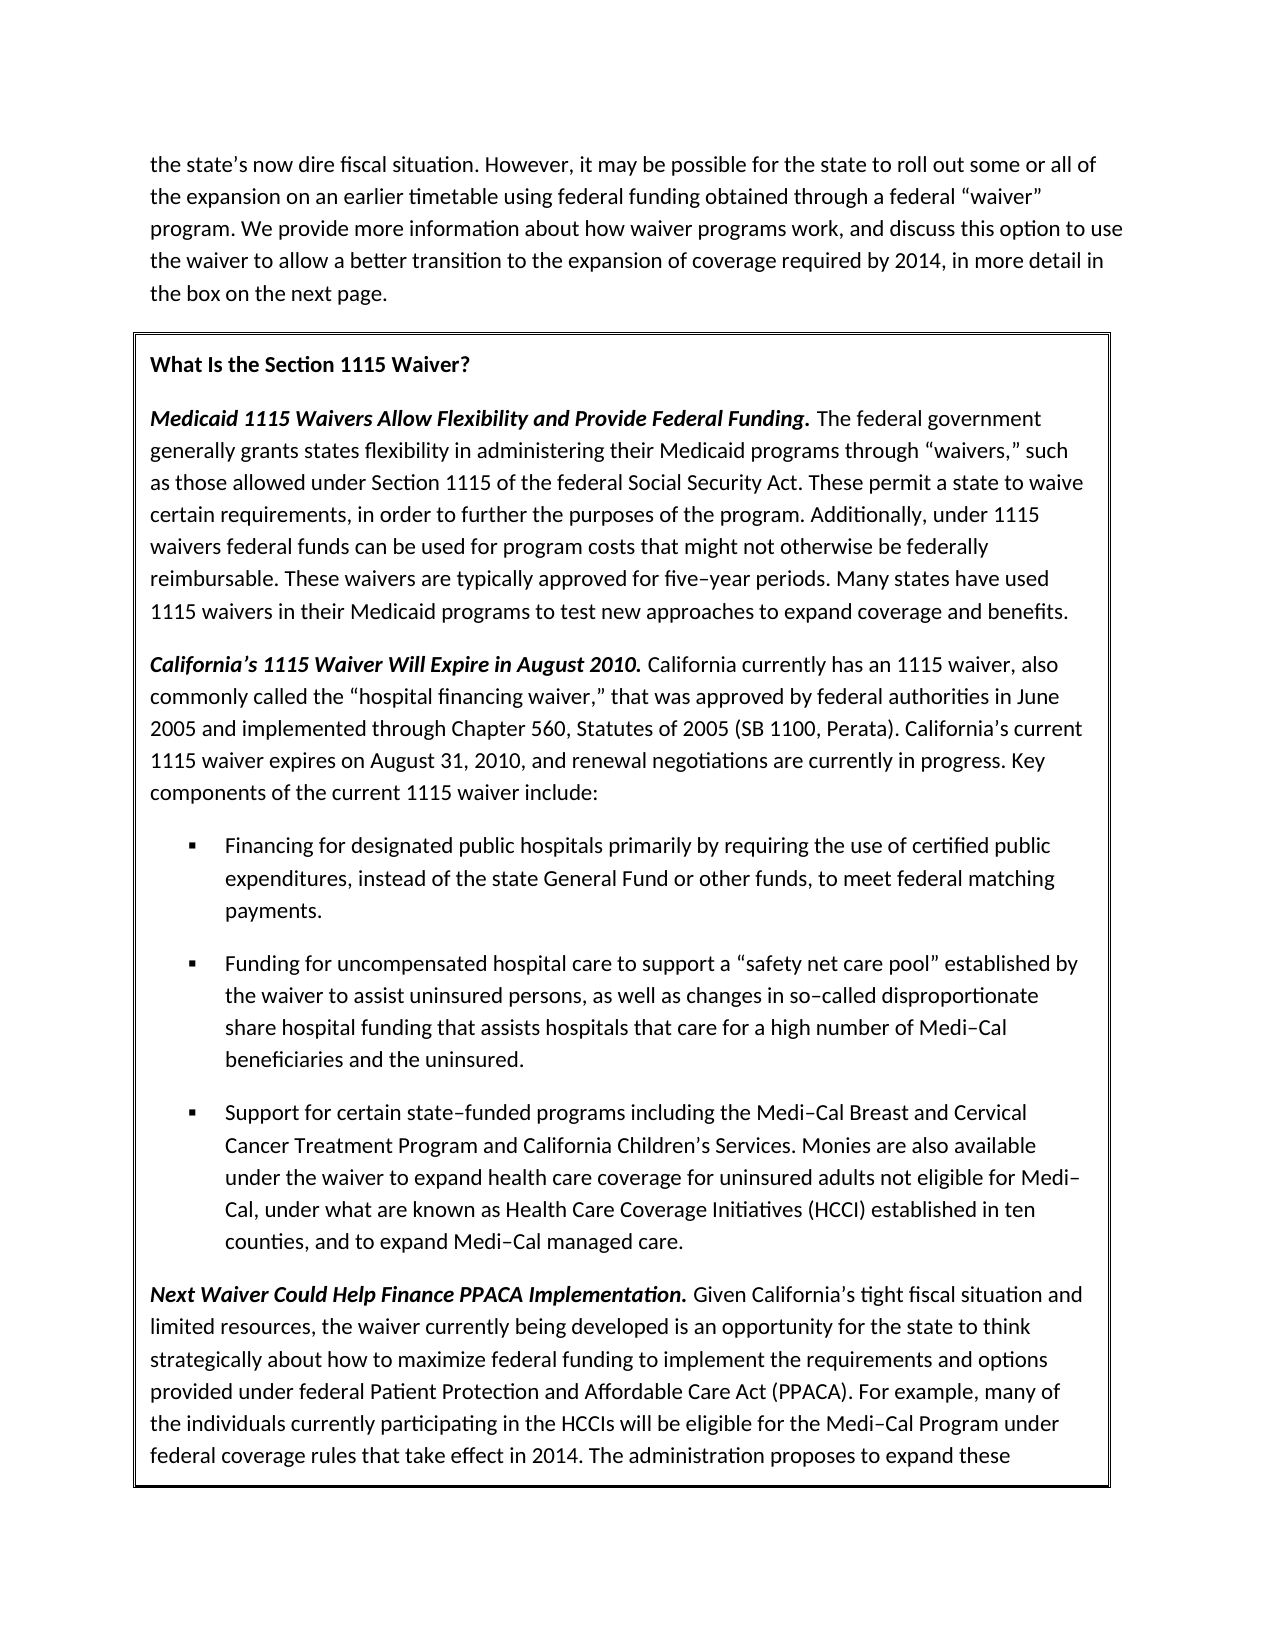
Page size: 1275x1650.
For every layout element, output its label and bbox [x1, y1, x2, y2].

table_header [136, 335, 1108, 1485]
text [150, 150, 1125, 307]
